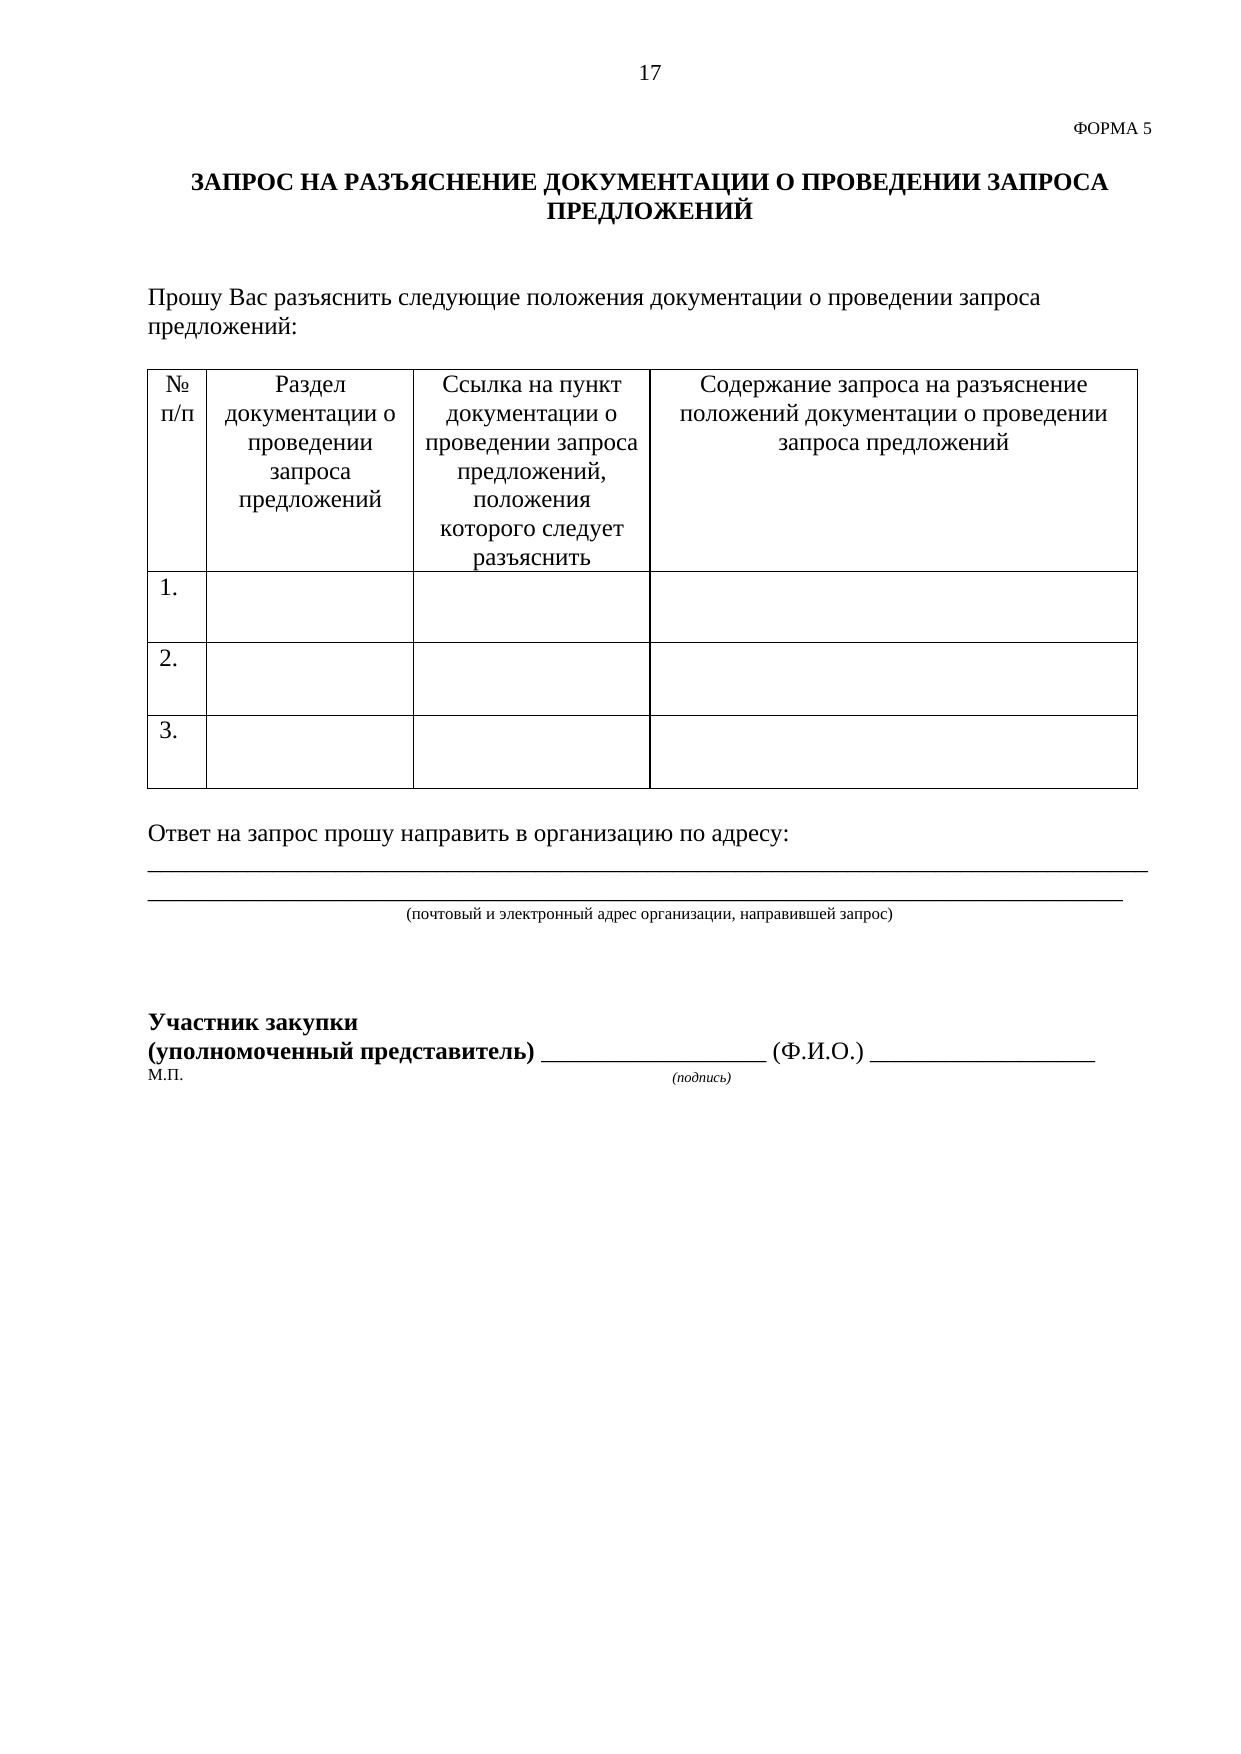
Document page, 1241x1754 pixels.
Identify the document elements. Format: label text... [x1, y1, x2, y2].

table_cell [414, 643, 649, 714]
text Прошу Вас разъяснить следующие положения документации о проведении запроса предложений: [148, 282, 1152, 340]
text (уполномоченный представитель) __________________ (Ф.И.О.) __________________ [148, 1036, 1152, 1065]
text ПРЕДЛОЖЕНИЙ [148, 196, 1152, 225]
table_cell 1. [148, 572, 206, 642]
text ЗАПРОС НА РАЗЪЯСНЕНИЕ ДОКУМЕНТАЦИИ О ПРОВЕДЕНИИ ЗАПРОСА [148, 167, 1152, 196]
table_cell 2. [148, 643, 206, 714]
table_cell [651, 643, 1137, 714]
text Участник закупки [148, 1007, 1152, 1036]
table_cell [651, 572, 1137, 642]
table_cell [207, 716, 413, 788]
table_cell 3. [148, 716, 206, 788]
text М.П. (подпись) [148, 1065, 1152, 1098]
table_cell [414, 572, 649, 642]
table_cell [414, 716, 649, 788]
table_cell [207, 643, 413, 714]
table_header Раздел документации о проведении запроса предложений [207, 370, 413, 571]
table_header № п/п [148, 370, 206, 571]
table_cell [651, 716, 1137, 788]
text (почтовый и электронный адрес организации, направившей запрос) [148, 904, 1152, 937]
table_cell [207, 572, 413, 642]
text Ответ на запрос прошу направить в организацию по адресу: ______________________________________________________________________________________________________________________________________________________________ [148, 818, 1152, 904]
table_header Ссылка на пункт документации о проведении запроса предложений, положения которого следует разъяснить [414, 370, 649, 571]
table_header Содержание запроса на разъяснение положений документации о проведении запроса предложений [651, 370, 1137, 571]
text ФОРМА 5 [148, 118, 1152, 138]
